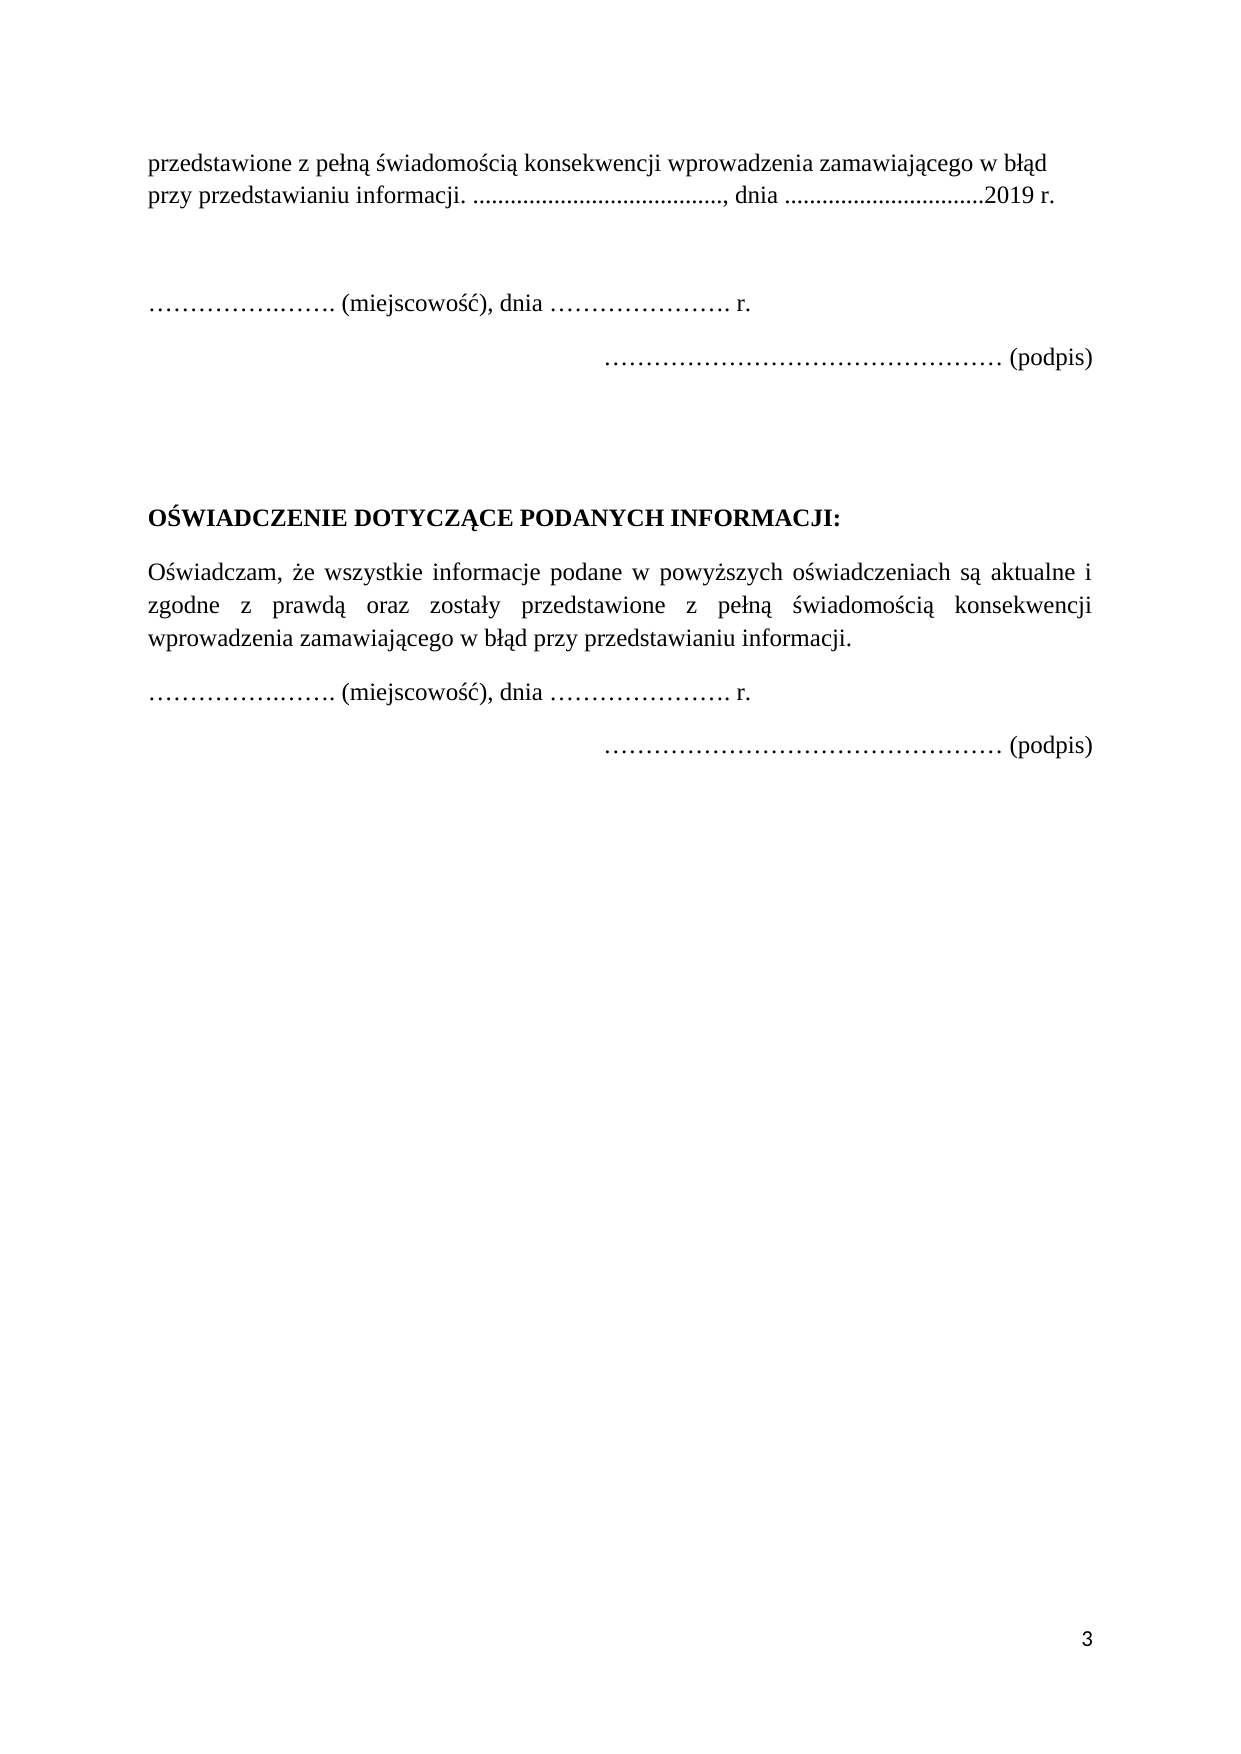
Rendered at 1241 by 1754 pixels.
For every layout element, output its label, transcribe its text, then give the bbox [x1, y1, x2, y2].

text ………………………………………… (podpis) [148, 342, 1093, 371]
text OŚWIADCZENIE DOTYCZĄCE PODANYCH INFORMACJI: [148, 503, 1093, 532]
text …………….……. (miejscowość), dnia …………………. r. [148, 677, 1093, 705]
text Oświadczam, że wszystkie informacje podane w powyższych oświadczeniach są aktualne i zgodne z prawdą oraz zostały przedstawione z pełną świadomością konsekwencji wprowadzenia zamawiającego w błąd przy przedstawianiu informacji. [148, 557, 1093, 652]
text …………….……. (miejscowość), dnia …………………. r. [148, 288, 1093, 317]
text ………………………………………… (podpis) [148, 731, 1093, 759]
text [148, 148, 1093, 209]
